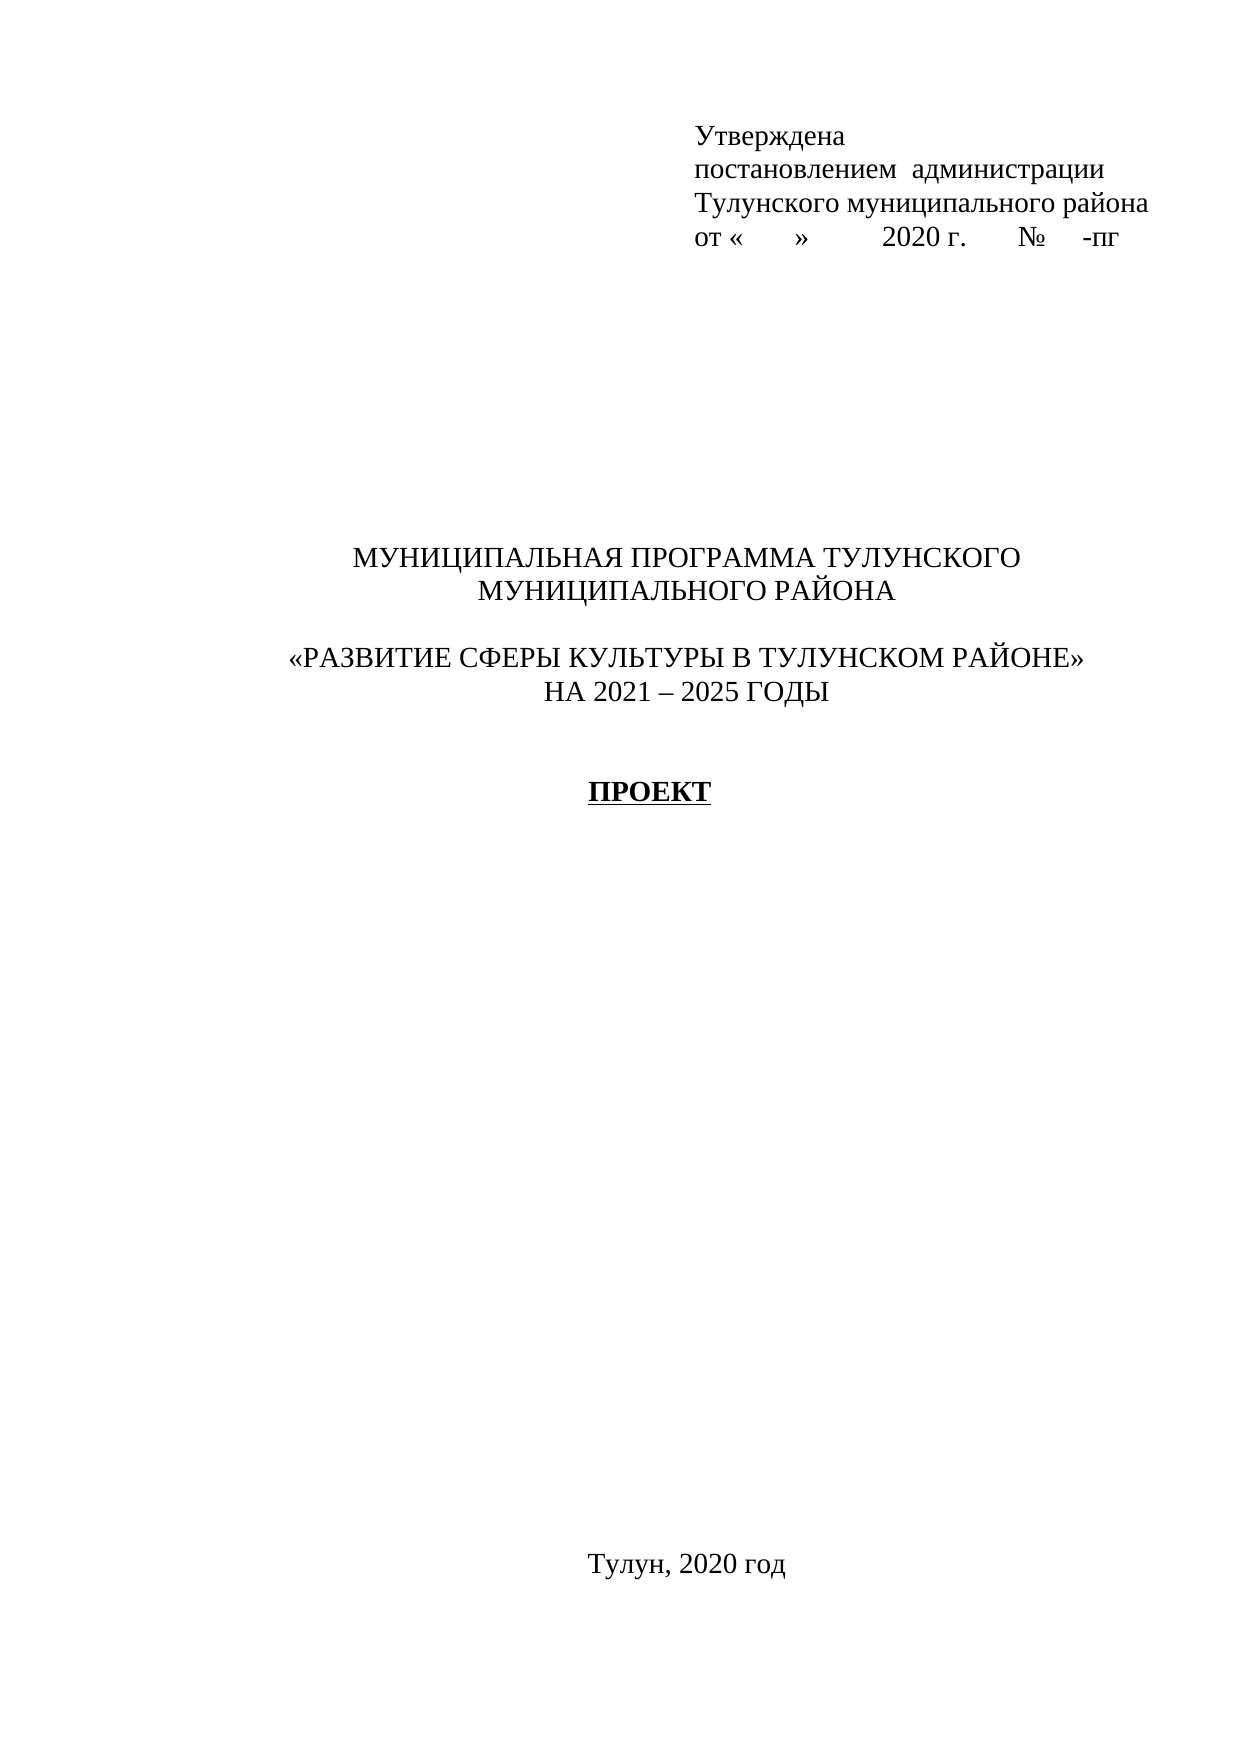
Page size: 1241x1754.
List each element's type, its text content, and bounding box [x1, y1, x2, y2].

text от « » 2020 г. № -пг [694, 219, 1181, 252]
text МУНИЦИПАЛЬНАЯ ПРОГРАММА ТУЛУНСКОГО [118, 540, 1181, 573]
text «РАЗВИТИЕ СФЕРЫ КУЛЬТУРЫ В ТУЛУНСКОМ РАЙОНЕ» [118, 640, 1181, 674]
text НА 2021 – 2025 ГОДЫ [118, 674, 1181, 707]
text Тулун, 2020 год [118, 1546, 1181, 1579]
text Утверждена [694, 118, 1181, 152]
text постановлением администрации Тулунского муниципального района [694, 152, 1181, 219]
text МУНИЦИПАЛЬНОГО РАЙОНА [118, 573, 1181, 607]
text ПРОЕКТ [118, 774, 1181, 808]
